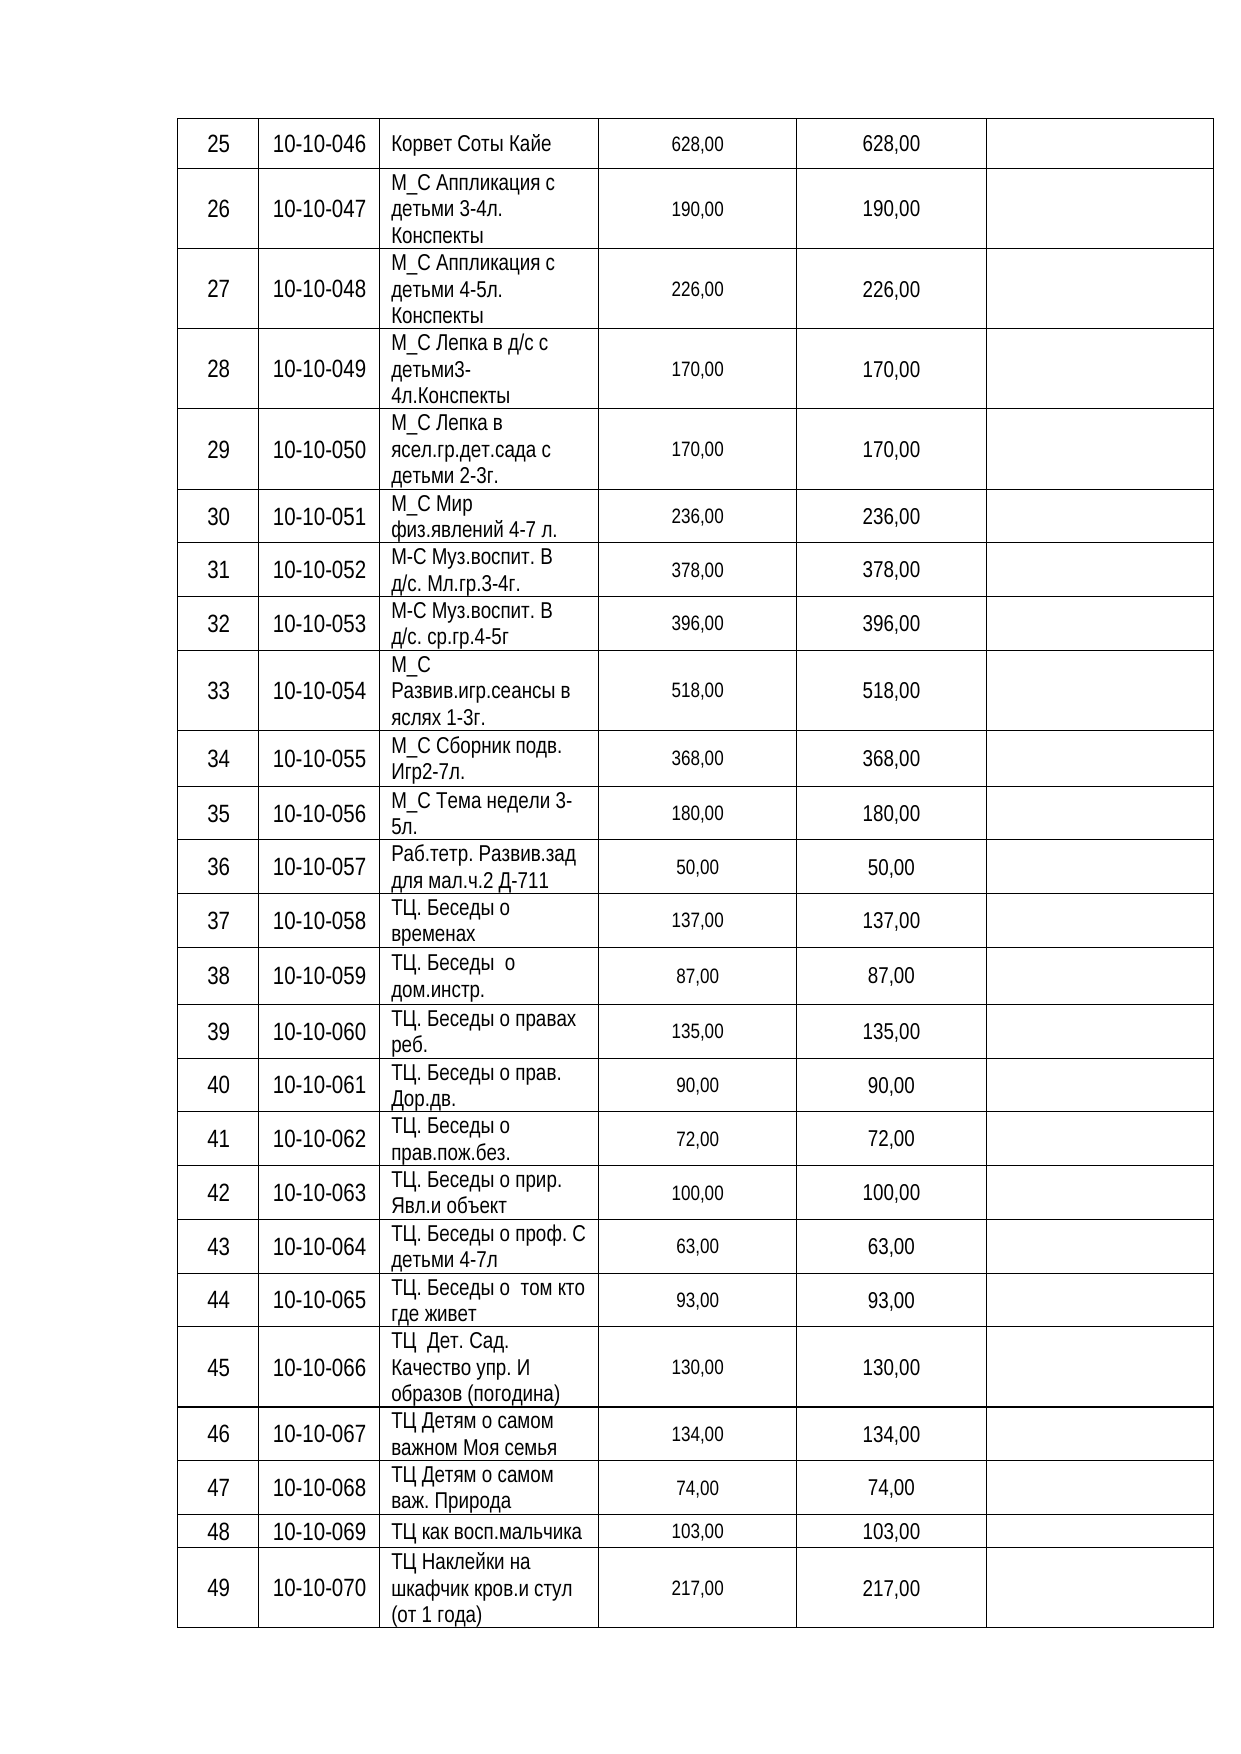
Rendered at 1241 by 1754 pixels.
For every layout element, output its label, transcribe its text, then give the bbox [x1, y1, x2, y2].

table_cell [987, 409, 1213, 488]
table_cell ТЦ Детям о самом важ. Природа [380, 1461, 598, 1514]
table_cell 87,00 [797, 948, 986, 1004]
table_cell 130,00 [797, 1327, 986, 1406]
table_cell 378,00 [599, 543, 796, 596]
table_cell 170,00 [797, 409, 986, 488]
table_cell 10-10-068 [259, 1461, 379, 1514]
table_cell М_С Сборник подв. Игр2-7л. [380, 731, 598, 786]
table_cell 135,00 [599, 1005, 796, 1057]
table_cell [987, 1327, 1213, 1406]
table_cell М_С Лепка в д/с с детьми3-4л.Конспекты [380, 329, 598, 408]
table_cell 72,00 [797, 1112, 986, 1165]
table_cell 628,00 [797, 119, 986, 168]
table_cell 90,00 [797, 1059, 986, 1111]
table_cell [987, 119, 1213, 168]
table_cell 34 [178, 731, 258, 786]
table_cell 28 [178, 329, 258, 408]
table_cell [987, 840, 1213, 893]
table_cell [987, 1220, 1213, 1272]
table_cell 170,00 [797, 329, 986, 408]
table_cell [987, 1005, 1213, 1057]
table_cell [987, 597, 1213, 650]
table_cell 518,00 [797, 651, 986, 730]
table_cell 10-10-047 [259, 169, 379, 248]
table_cell М_С Лепка в ясел.гр.дет.сада с детьми 2-3г. [380, 409, 598, 488]
table_cell [987, 1059, 1213, 1111]
table_cell [987, 329, 1213, 408]
table_cell [987, 490, 1213, 542]
table_cell 100,00 [599, 1166, 796, 1219]
table_cell 30 [178, 490, 258, 542]
table_cell М-С Муз.воспит. В д/с. Мл.гр.3-4г. [380, 543, 598, 596]
table_cell 396,00 [797, 597, 986, 650]
table_cell 518,00 [599, 651, 796, 730]
table_cell 10-10-069 [259, 1515, 379, 1547]
table_cell 190,00 [599, 169, 796, 248]
table_cell 236,00 [797, 490, 986, 542]
table_cell 36 [178, 840, 258, 893]
table_cell 74,00 [797, 1461, 986, 1514]
table_cell 396,00 [599, 597, 796, 650]
table_cell 103,00 [797, 1515, 986, 1547]
table_cell ТЦ Детям о самом важном Моя семья [380, 1408, 598, 1460]
table_cell 10-10-053 [259, 597, 379, 650]
table_cell 31 [178, 543, 258, 596]
table_cell 25 [178, 119, 258, 168]
table_cell 368,00 [797, 731, 986, 786]
table_cell 368,00 [599, 731, 796, 786]
table_cell [987, 249, 1213, 328]
table_cell М_С Аппликация с детьми 3-4л. Конспекты [380, 169, 598, 248]
table_cell 93,00 [797, 1274, 986, 1326]
table_cell М_С Тема недели 3-5л. [380, 787, 598, 839]
table_cell М-С Муз.воспит. В д/с. ср.гр.4-5г [380, 597, 598, 650]
table_cell 63,00 [599, 1220, 796, 1272]
table_cell 37 [178, 894, 258, 947]
table_cell 137,00 [599, 894, 796, 947]
table_cell 46 [178, 1408, 258, 1460]
table_cell 10-10-059 [259, 948, 379, 1004]
table_cell 74,00 [599, 1461, 796, 1514]
table_cell ТЦ Наклейки на шкафчик кров.и стул (от 1 года) [380, 1548, 598, 1627]
table_cell 10-10-062 [259, 1112, 379, 1165]
table_cell 50,00 [797, 840, 986, 893]
table_cell 10-10-046 [259, 119, 379, 168]
table_cell [987, 1166, 1213, 1219]
table_cell М_С Аппликация с детьми 4-5л. Конспекты [380, 249, 598, 328]
table_cell 35 [178, 787, 258, 839]
table_cell 44 [178, 1274, 258, 1326]
table_cell [987, 1548, 1213, 1627]
table_cell 29 [178, 409, 258, 488]
table_cell [987, 1461, 1213, 1514]
table_cell 10-10-056 [259, 787, 379, 839]
table_cell [987, 894, 1213, 947]
table_cell 48 [178, 1515, 258, 1547]
table_cell 170,00 [599, 409, 796, 488]
table_cell 10-10-054 [259, 651, 379, 730]
table_cell ТЦ. Беседы о правах реб. [380, 1005, 598, 1057]
table_cell ТЦ. Беседы о проф. С детьми 4-7л [380, 1220, 598, 1272]
table_cell 130,00 [599, 1327, 796, 1406]
table_cell М_С Развив.игр.сеансы в яслях 1-3г. [380, 651, 598, 730]
table_cell 26 [178, 169, 258, 248]
table_cell 10-10-063 [259, 1166, 379, 1219]
table_cell ТЦ. Беседы о том кто где живет [380, 1274, 598, 1326]
table_cell 38 [178, 948, 258, 1004]
table_cell [987, 169, 1213, 248]
table_cell 190,00 [797, 169, 986, 248]
table_cell [987, 543, 1213, 596]
table_cell 180,00 [797, 787, 986, 839]
table_cell ТЦ. Беседы о прав.пож.без. [380, 1112, 598, 1165]
table_cell 100,00 [797, 1166, 986, 1219]
table_cell 137,00 [797, 894, 986, 947]
table_cell 10-10-064 [259, 1220, 379, 1272]
table_cell 170,00 [599, 329, 796, 408]
table_cell [987, 1274, 1213, 1326]
table_cell Раб.тетр. Развив.зад для мал.ч.2 Д-711 [380, 840, 598, 893]
table_cell [987, 651, 1213, 730]
table_cell 628,00 [599, 119, 796, 168]
table_cell 103,00 [599, 1515, 796, 1547]
table_cell 217,00 [599, 1548, 796, 1627]
table_cell ТЦ. Беседы о прав. Дор.дв. [380, 1059, 598, 1111]
table_cell 87,00 [599, 948, 796, 1004]
table_cell [987, 787, 1213, 839]
table_cell 226,00 [797, 249, 986, 328]
table_cell 10-10-052 [259, 543, 379, 596]
table_cell 10-10-058 [259, 894, 379, 947]
table_cell [987, 1408, 1213, 1460]
table_cell 50,00 [599, 840, 796, 893]
table_cell 10-10-066 [259, 1327, 379, 1406]
table_cell 33 [178, 651, 258, 730]
table_cell [987, 731, 1213, 786]
table_cell 39 [178, 1005, 258, 1057]
table_cell ТЦ Дет. Сад. Качество упр. И образов (погодина) [380, 1327, 598, 1406]
table_cell 32 [178, 597, 258, 650]
table_cell 10-10-051 [259, 490, 379, 542]
table_cell 40 [178, 1059, 258, 1111]
table_cell 49 [178, 1548, 258, 1627]
table_cell 10-10-067 [259, 1408, 379, 1460]
table_cell [987, 1112, 1213, 1165]
table_cell [987, 1515, 1213, 1547]
table_cell ТЦ. Беседы о прир. Явл.и объект [380, 1166, 598, 1219]
table_cell 41 [178, 1112, 258, 1165]
table_cell 217,00 [797, 1548, 986, 1627]
table_cell ТЦ как восп.мальчика [380, 1515, 598, 1547]
table_cell 226,00 [599, 249, 796, 328]
table_cell 10-10-048 [259, 249, 379, 328]
table_cell 180,00 [599, 787, 796, 839]
table_cell 45 [178, 1327, 258, 1406]
table_cell 72,00 [599, 1112, 796, 1165]
table_cell М_С Мир физ.явлений 4-7 л. [380, 490, 598, 542]
table_cell 93,00 [599, 1274, 796, 1326]
table_cell 10-10-057 [259, 840, 379, 893]
table_cell 135,00 [797, 1005, 986, 1057]
table_cell 10-10-049 [259, 329, 379, 408]
table_cell 134,00 [797, 1408, 986, 1460]
table_cell 10-10-060 [259, 1005, 379, 1057]
table_cell 10-10-055 [259, 731, 379, 786]
table_cell [987, 948, 1213, 1004]
table_cell ТЦ. Беседы о временах [380, 894, 598, 947]
table_cell 236,00 [599, 490, 796, 542]
table_cell ТЦ. Беседы о дом.инстр. [380, 948, 598, 1004]
table_cell 42 [178, 1166, 258, 1219]
table_cell 63,00 [797, 1220, 986, 1272]
table_cell 10-10-050 [259, 409, 379, 488]
table_cell 10-10-061 [259, 1059, 379, 1111]
table_cell Корвет Соты Кайе [380, 119, 598, 168]
table_cell 10-10-065 [259, 1274, 379, 1326]
table_cell 134,00 [599, 1408, 796, 1460]
table_cell 10-10-070 [259, 1548, 379, 1627]
table_cell 47 [178, 1461, 258, 1514]
table_cell 90,00 [599, 1059, 796, 1111]
table_cell 43 [178, 1220, 258, 1272]
table_cell 27 [178, 249, 258, 328]
table_cell 378,00 [797, 543, 986, 596]
